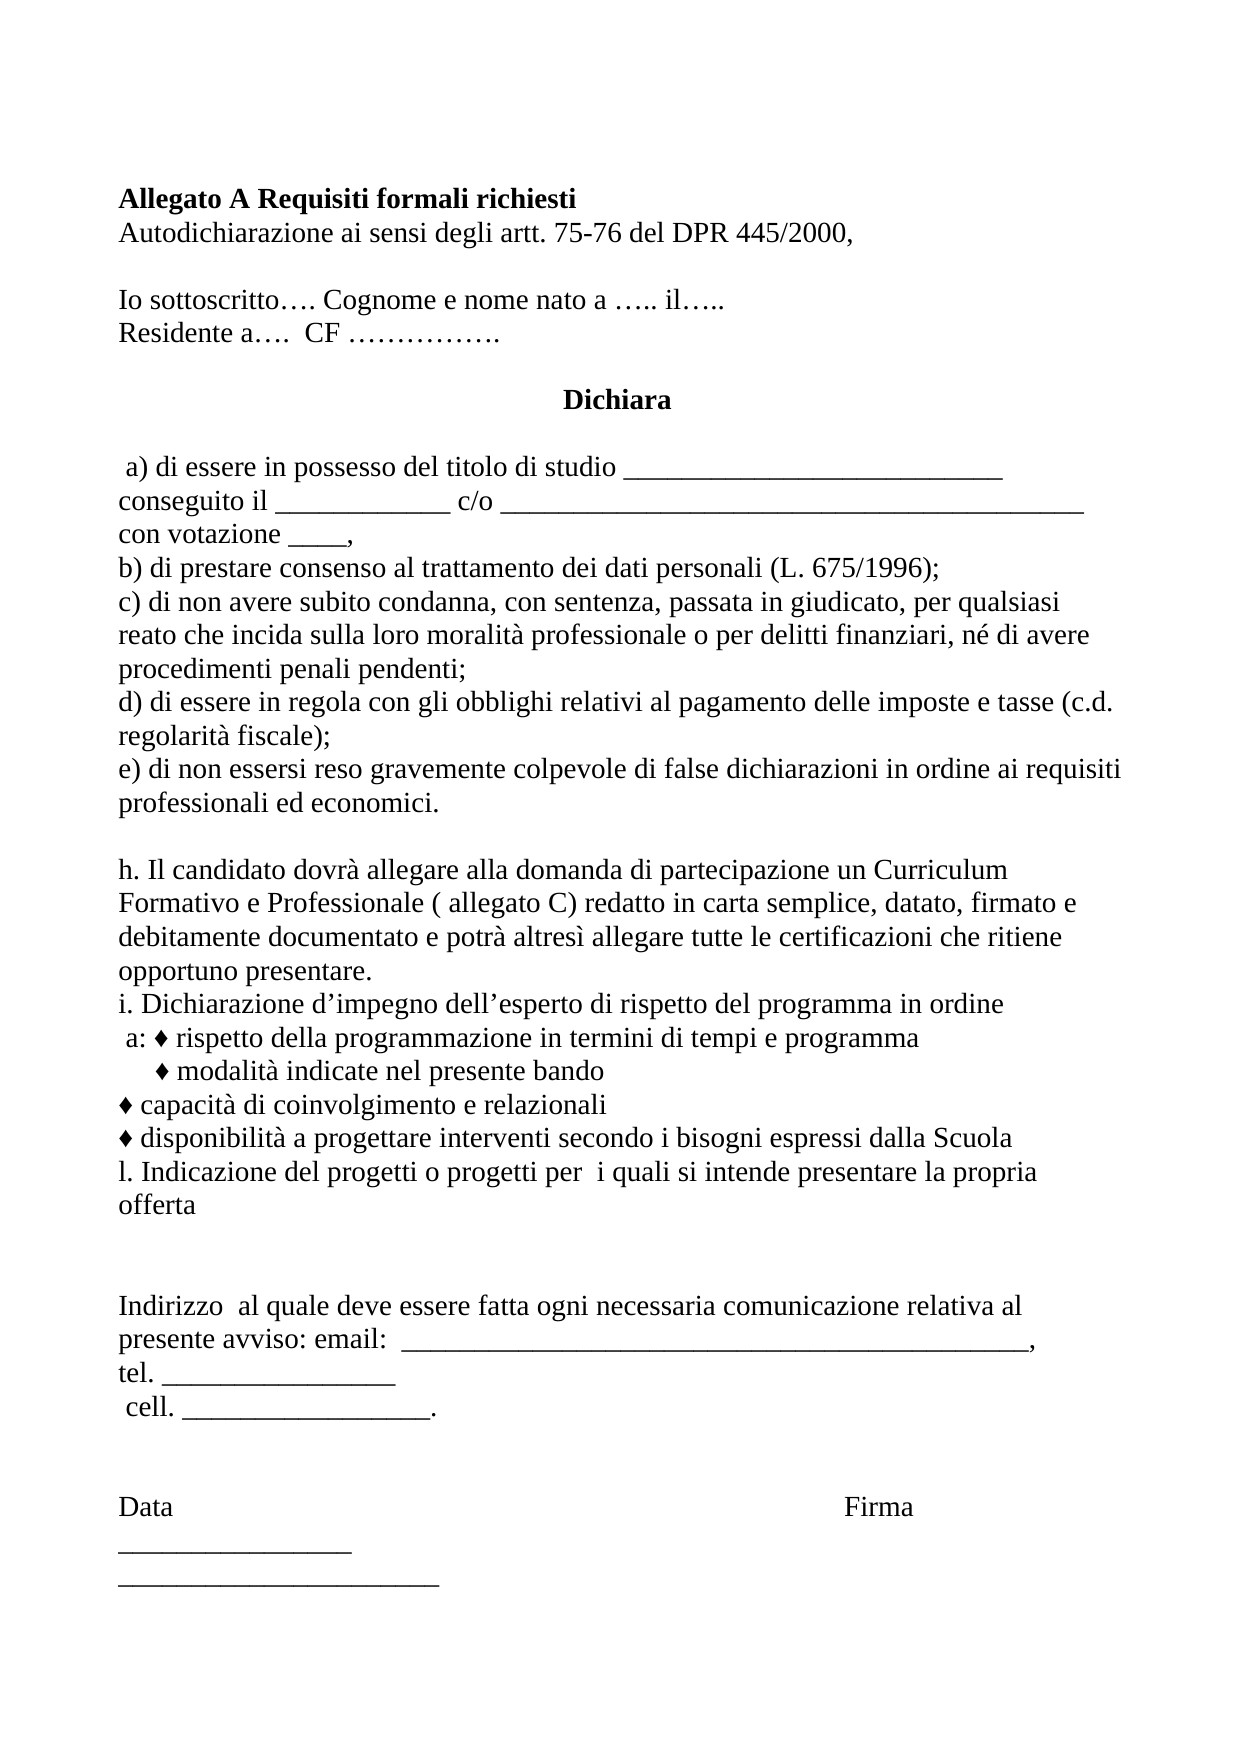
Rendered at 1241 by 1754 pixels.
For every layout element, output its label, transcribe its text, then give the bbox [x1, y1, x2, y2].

text Dichiara [118, 382, 1122, 416]
text cell. _________________. [118, 1389, 1122, 1422]
text ♦ modalità indicate nel presente bando [118, 1053, 1122, 1087]
text Allegato A Requisiti formali richiesti [118, 181, 1122, 215]
text ♦ disponibilità a progettare interventi secondo i bisogni espressi dalla Scuola [118, 1120, 1122, 1154]
text ________________ ______________________ [118, 1523, 1122, 1590]
text tel. ________________ [118, 1355, 1122, 1389]
text h. Il candidato dovrà allegare alla domanda di partecipazione un Curriculum Formativo e Professionale ( allegato C) redatto in carta semplice, datato, firmato e debitamente documentato e potrà altresì allegare tutte le certificazioni che ritiene opportuno presentare. [118, 852, 1122, 986]
text Residente a…. CF ……………. [118, 315, 1122, 349]
text ♦ capacità di coinvolgimento e relazionali [118, 1087, 1122, 1120]
text a: ♦ rispetto della programmazione in termini di tempi e programma [118, 1020, 1122, 1053]
text Autodichiarazione ai sensi degli artt. 75-76 del DPR 445/2000, [118, 215, 1122, 248]
text i. Dichiarazione d’impegno dell’esperto di rispetto del programma in ordine [118, 986, 1122, 1020]
text Io sottoscritto…. Cognome e nome nato a ….. il….. [118, 282, 1122, 315]
text Indirizzo al quale deve essere fatta ogni necessaria comunicazione relativa al presente avviso: email: ___________________________________________, [118, 1288, 1122, 1355]
text e) di non essersi reso gravemente colpevole di false dichiarazioni in ordine ai requisiti professionali ed economici. [118, 751, 1122, 818]
text a) di essere in possesso del titolo di studio __________________________ conseguito il ____________ c/o ________________________________________ con votazione ____, [118, 449, 1122, 550]
text c) di non avere subito condanna, con sentenza, passata in giudicato, per qualsiasi reato che incida sulla loro moralità professionale o per delitti finanziari, né di avere procedimenti penali pendenti; [118, 584, 1122, 684]
text d) di essere in regola con gli obblighi relativi al pagamento delle imposte e tasse (c.d. regolarità fiscale); [118, 684, 1122, 751]
text b) di prestare consenso al trattamento dei dati personali (L. 675/1996); [118, 550, 1122, 584]
text Data Firma [118, 1489, 1122, 1523]
text l. Indicazione del progetti o progetti per i quali si intende presentare la propria offerta [118, 1154, 1122, 1221]
